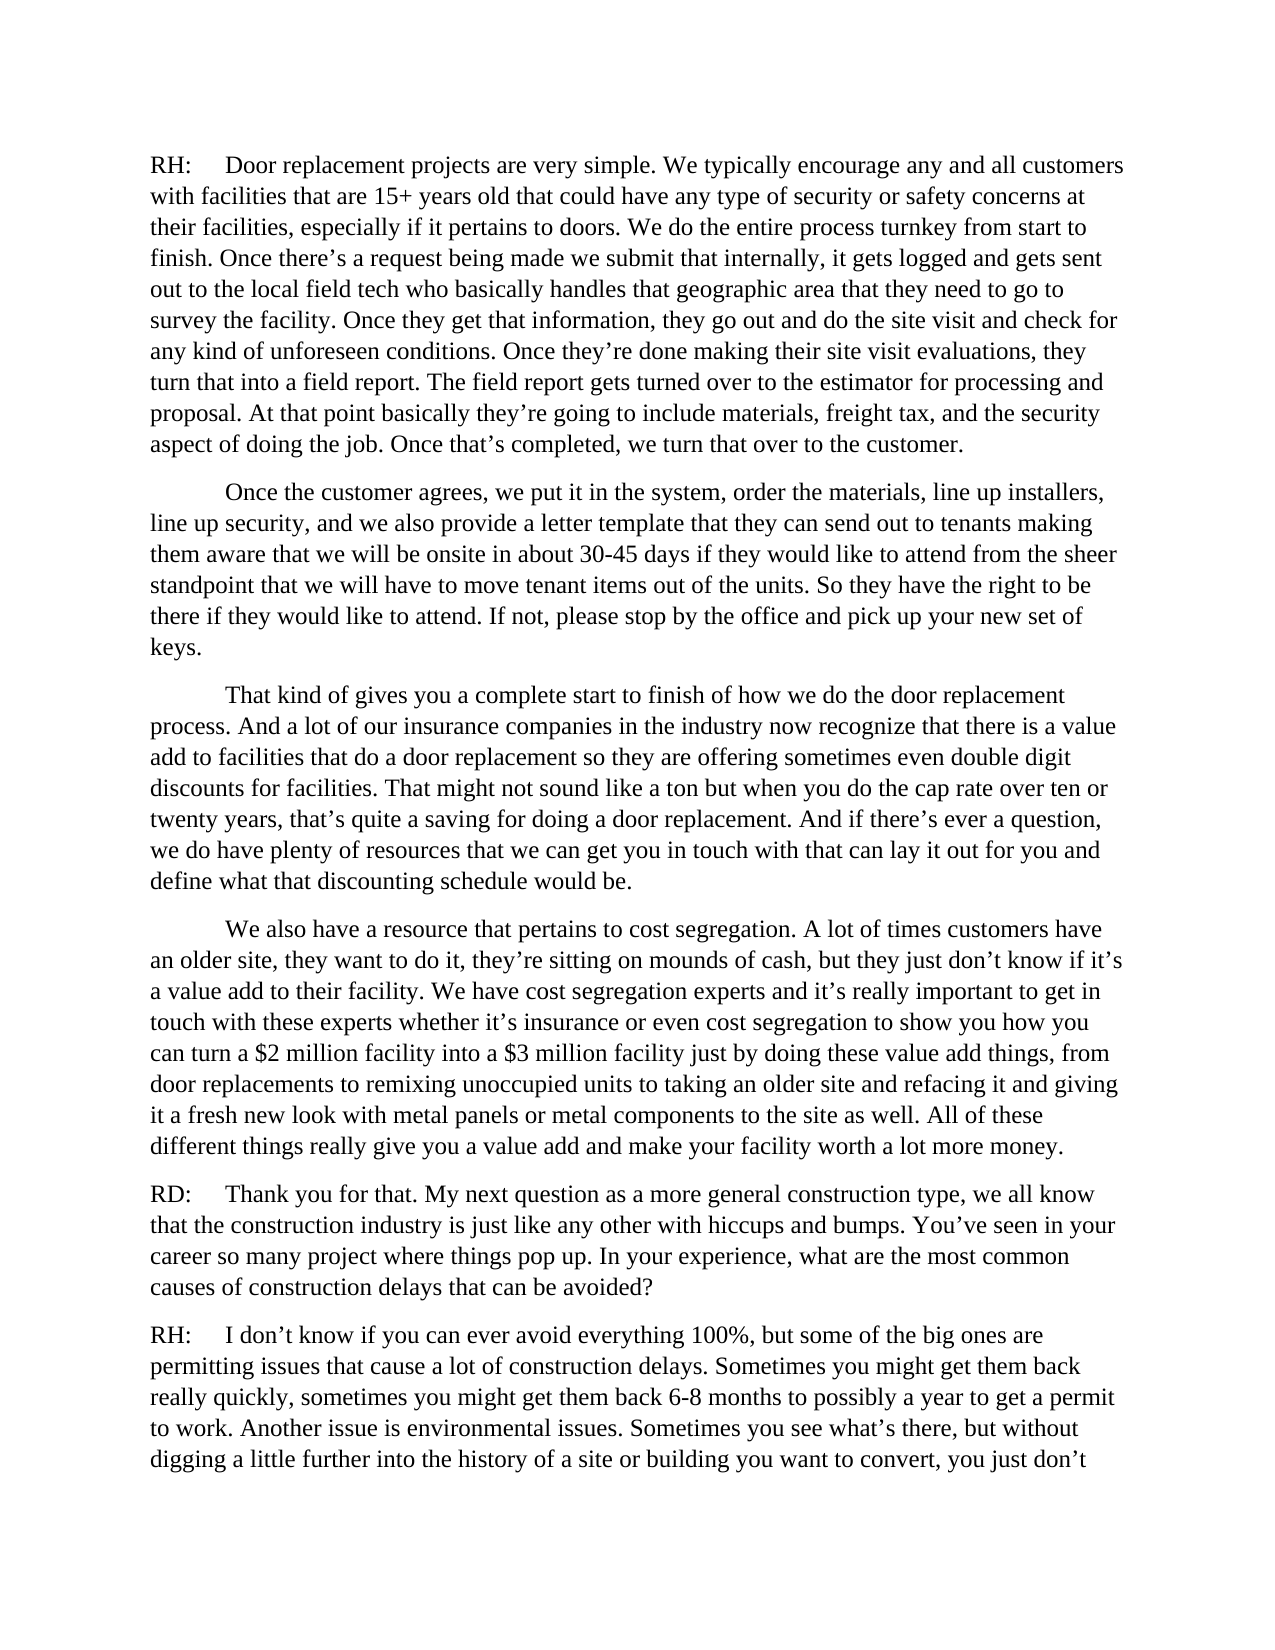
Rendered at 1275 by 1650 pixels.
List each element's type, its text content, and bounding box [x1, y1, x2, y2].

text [150, 1320, 1125, 1473]
text RD: Thank you for that. My next question as a more general construction type, we all know that the construction industry is just like any other with hiccups and bumps. You’ve seen in your career so many project where things pop up. In your experience, what are the most common causes of construction delays that can be avoided? [150, 1179, 1125, 1301]
text We also have a resource that pertains to cost segregation. A lot of times customers have an older site, they want to do it, they’re sitting on mounds of cash, but they just don’t know if it’s a value add to their facility. We have cost segregation experts and it’s really important to get in touch with these experts whether it’s insurance or even cost segregation to show you how you can turn a $2 million facility into a $3 million facility just by doing these value add things, from door replacements to remixing unoccupied units to taking an older site and refacing it and giving it a fresh new look with metal panels or metal components to the site as well. All of these different things really give you a value add and make your facility worth a lot more money. [150, 914, 1125, 1160]
text Once the customer agrees, we put it in the system, order the materials, line up installers, line up security, and we also provide a letter template that they can send out to tenants making them aware that we will be onsite in about 30-45 days if they would like to attend from the sheer standpoint that we will have to move tenant items out of the units. So they have the right to be there if they would like to attend. If not, please stop by the office and pick up your new set of keys. [150, 477, 1125, 661]
text That kind of gives you a complete start to finish of how we do the door replacement process. And a lot of our insurance companies in the industry now recognize that there is a value add to facilities that do a door replacement so they are offering sometimes even double digit discounts for facilities. That might not sound like a ton but when you do the cap rate over ten or twenty years, that’s quite a saving for doing a door replacement. And if there’s ever a question, we do have plenty of resources that we can get you in touch with that can lay it out for you and define what that discounting schedule would be. [150, 680, 1125, 895]
text RH: Door replacement projects are very simple. We typically encourage any and all customers with facilities that are 15+ years old that could have any type of security or safety concerns at their facilities, especially if it pertains to doors. We do the entire process turnkey from start to finish. Once there’s a request being made we submit that internally, it gets logged and gets sent out to the local field tech who basically handles that geographic area that they need to go to survey the facility. Once they get that information, they go out and do the site visit and check for any kind of unforeseen conditions. Once they’re done making their site visit evaluations, they turn that into a field report. The field report gets turned over to the estimator for processing and proposal. At that point basically they’re going to include materials, freight tax, and the security aspect of doing the job. Once that’s completed, we turn that over to the customer. [150, 150, 1125, 458]
